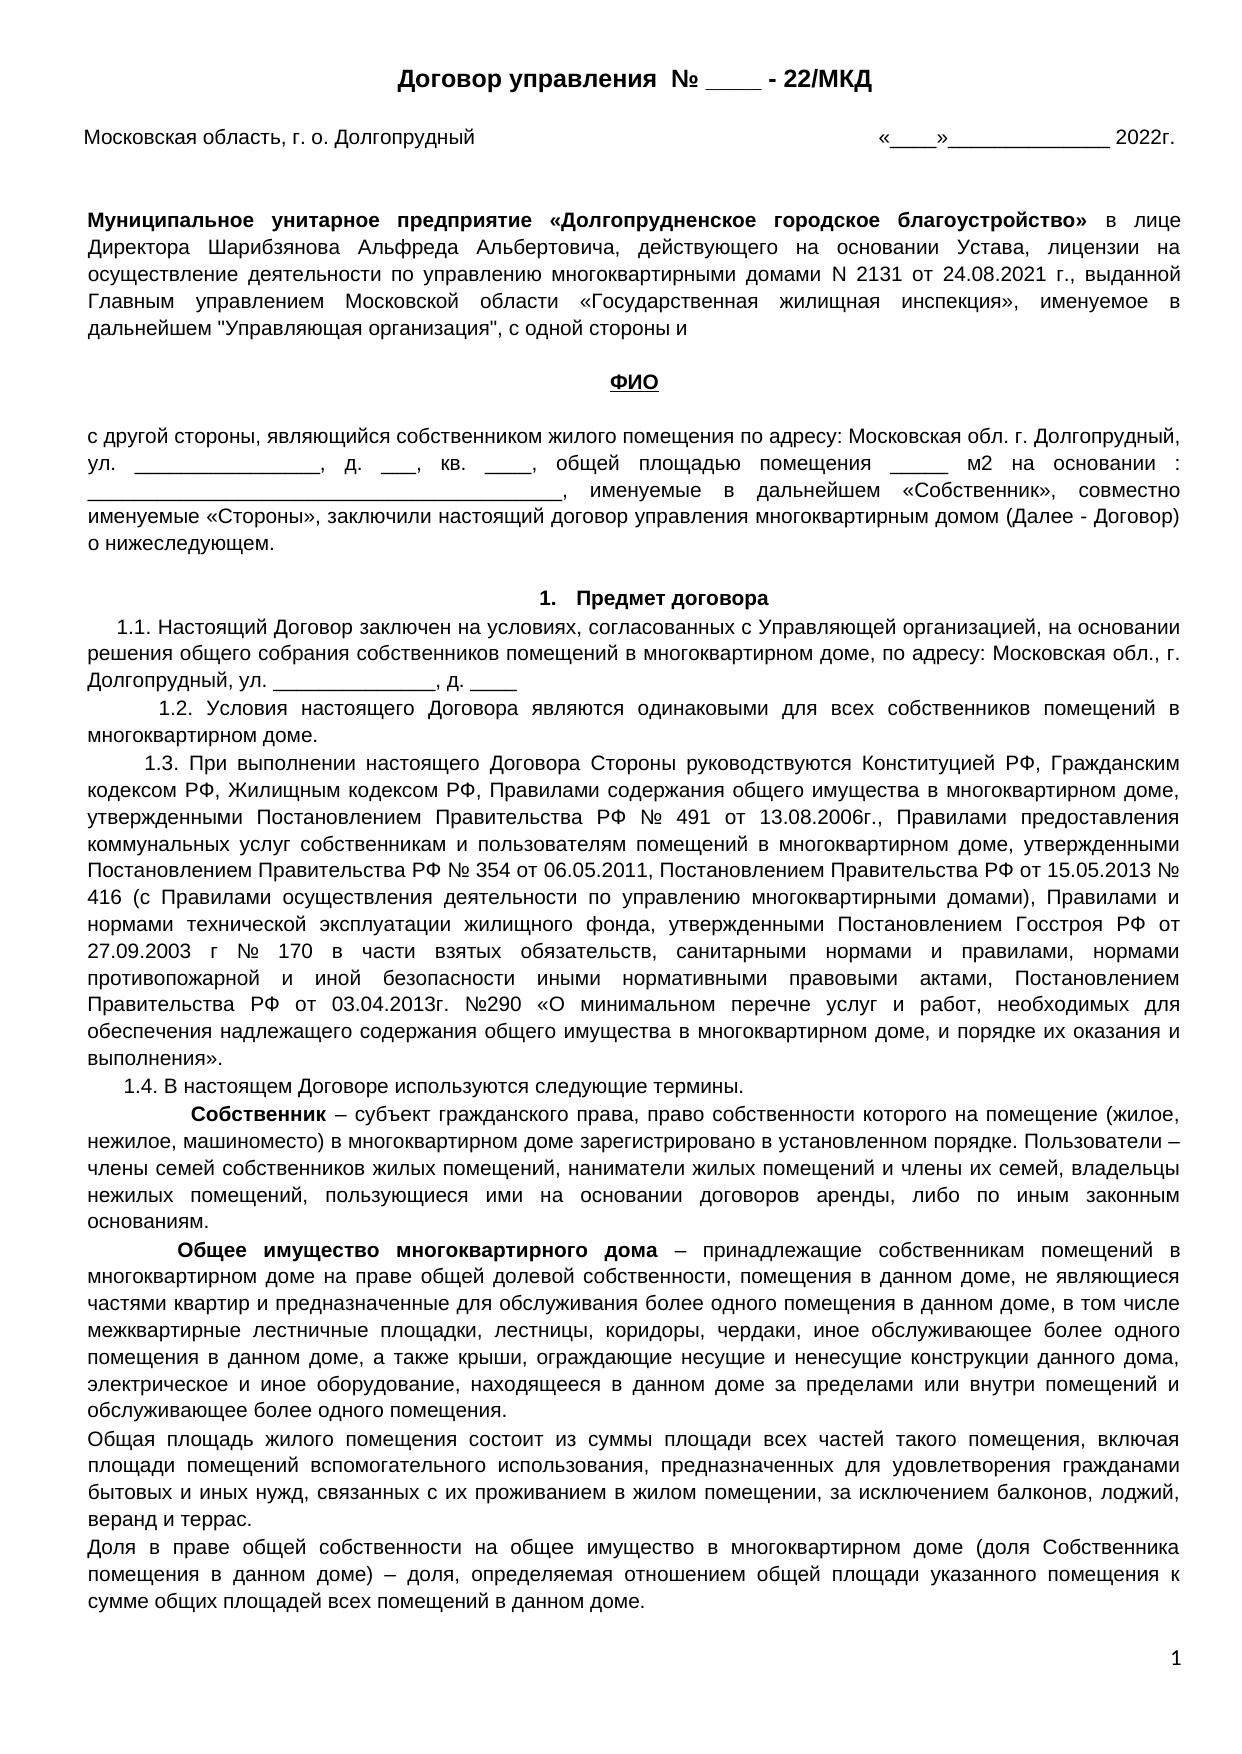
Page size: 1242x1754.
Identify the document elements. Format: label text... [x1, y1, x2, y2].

text Общая площадь жилого помещения состоит из суммы площади всех частей такого помещения, включая площади помещений вспомогательного использования, предназначенных для удовлетворения гражданами бытовых и иных нужд, связанных с их проживанием в жилом помещении, за исключением балконов, лоджий, веранд и террас. [87, 1426, 1181, 1531]
text Общее имущество многоквартирного дома – принадлежащие собственникам помещений в многоквартирном доме на праве общей долевой собственности, помещения в данном доме, не являющиеся частями квартир и предназначенные для обслуживания более одного помещения в данном доме, в том числе межквартирные лестничные площадки, лестницы, коридоры, чердаки, иное обслуживающее более одного помещения в данном доме, а также крыши, ограждающие несущие и ненесущие конструкции данного дома, электрическое и иное оборудование, находящееся в данном доме за пределами или внутри помещений и обслуживающее более одного помещения. [87, 1237, 1181, 1422]
text Муниципальное унитарное предприятие «Долгопрудненское городское благоустройство» в лице Директора Шарибзянова Альфреда Альбертовича, действующего на основании Устава, лицензии на осуществление деятельности по управлению многоквартирными домами N 2131 от 24.08.2021 г., выданной Главным управлением Московской области «Государственная жилищная инспекция», именуемое в дальнейшем "Управляющая организация", с одной стороны и [87, 208, 1181, 339]
text с другой стороны, являющийся собственником жилого помещения по адресу: Московская обл. г. Долгопрудный, ул. ________________, д. ___, кв. ____, общей площадью помещения _____ м2 на основании : _________________________________________, именуемые в дальнейшем «Собственник», совместно именуемые «Стороны», заключили настоящий договор управления многоквартирным домом (Далее - Договор) о нижеследующем. [87, 424, 1181, 555]
text Договор управления № ____ - 22/МКД [89, 63, 1181, 92]
text 1. Предмет договора [78, 586, 1181, 609]
text Собственник – субъект гражданского права, право собственности которого на помещение (жилое, нежилое, машиноместо) в многоквартирном доме зарегистрировано в установленном порядке. Пользователи – члены семей собственников жилых помещений, наниматели жилых помещений и члены их семей, владельцы нежилых помещений, пользующиеся ими на основании договоров аренды, либо по иным законным основаниям. [87, 1102, 1181, 1233]
text Доля в праве общей собственности на общее имущество в многоквартирном доме (доля Собственника помещения в данном доме) – доля, определяемая отношением общей площади указанного помещения к сумме общих площадей всех помещений в данном доме. [87, 1535, 1181, 1612]
text 1.4. В настоящем Договоре используются следующие термины. [123, 1074, 1181, 1098]
text 1.1. Настоящий Договор заключен на условиях, согласованных с Управляющей организацией, на основании решения общего собрания собственников помещений в многоквартирном доме, по адресу: Московская обл., г. Долгопрудный, ул. ______________, д. ____ [87, 614, 1181, 692]
text ФИО [87, 370, 1181, 394]
text 1.3. При выполнении настоящего Договора Стороны руководствуются Конституцией РФ, Гражданским кодексом РФ, Жилищным кодексом РФ, Правилами содержания общего имущества в многоквартирном доме, утвержденными Постановлением Правительства РФ № 491 от 13.08.2006г., Правилами предоставления коммунальных услуг собственникам и пользователям помещений в многоквартирном доме, утвержденными Постановлением Правительства РФ № 354 от 06.05.2011, Постановлением Правительства РФ от 15.05.2013 № 416 (с Правилами осуществления деятельности по управлению многоквартирными домами), Правилами и нормами технической эксплуатации жилищного фонда, утвержденными Постановлением Госстроя РФ от 27.09.2003 г № 170 в части взятых обязательств, санитарными нормами и правилами, нормами противопожарной и иной безопасности иными нормативными правовыми актами, Постановлением Правительства РФ от 03.04.2013г. №290 «О минимальном перечне услуг и работ, необходимых для обеспечения надлежащего содержания общего имущества в многоквартирном доме, и порядке их оказания и выполнения». [87, 751, 1181, 1070]
text 1.2. Условия настоящего Договора являются одинаковыми для всех собственников помещений в многоквартирном доме. [87, 696, 1181, 747]
text Московская область, г. о. Долгопрудный «____»______________ 2022г. [78, 125, 1181, 149]
